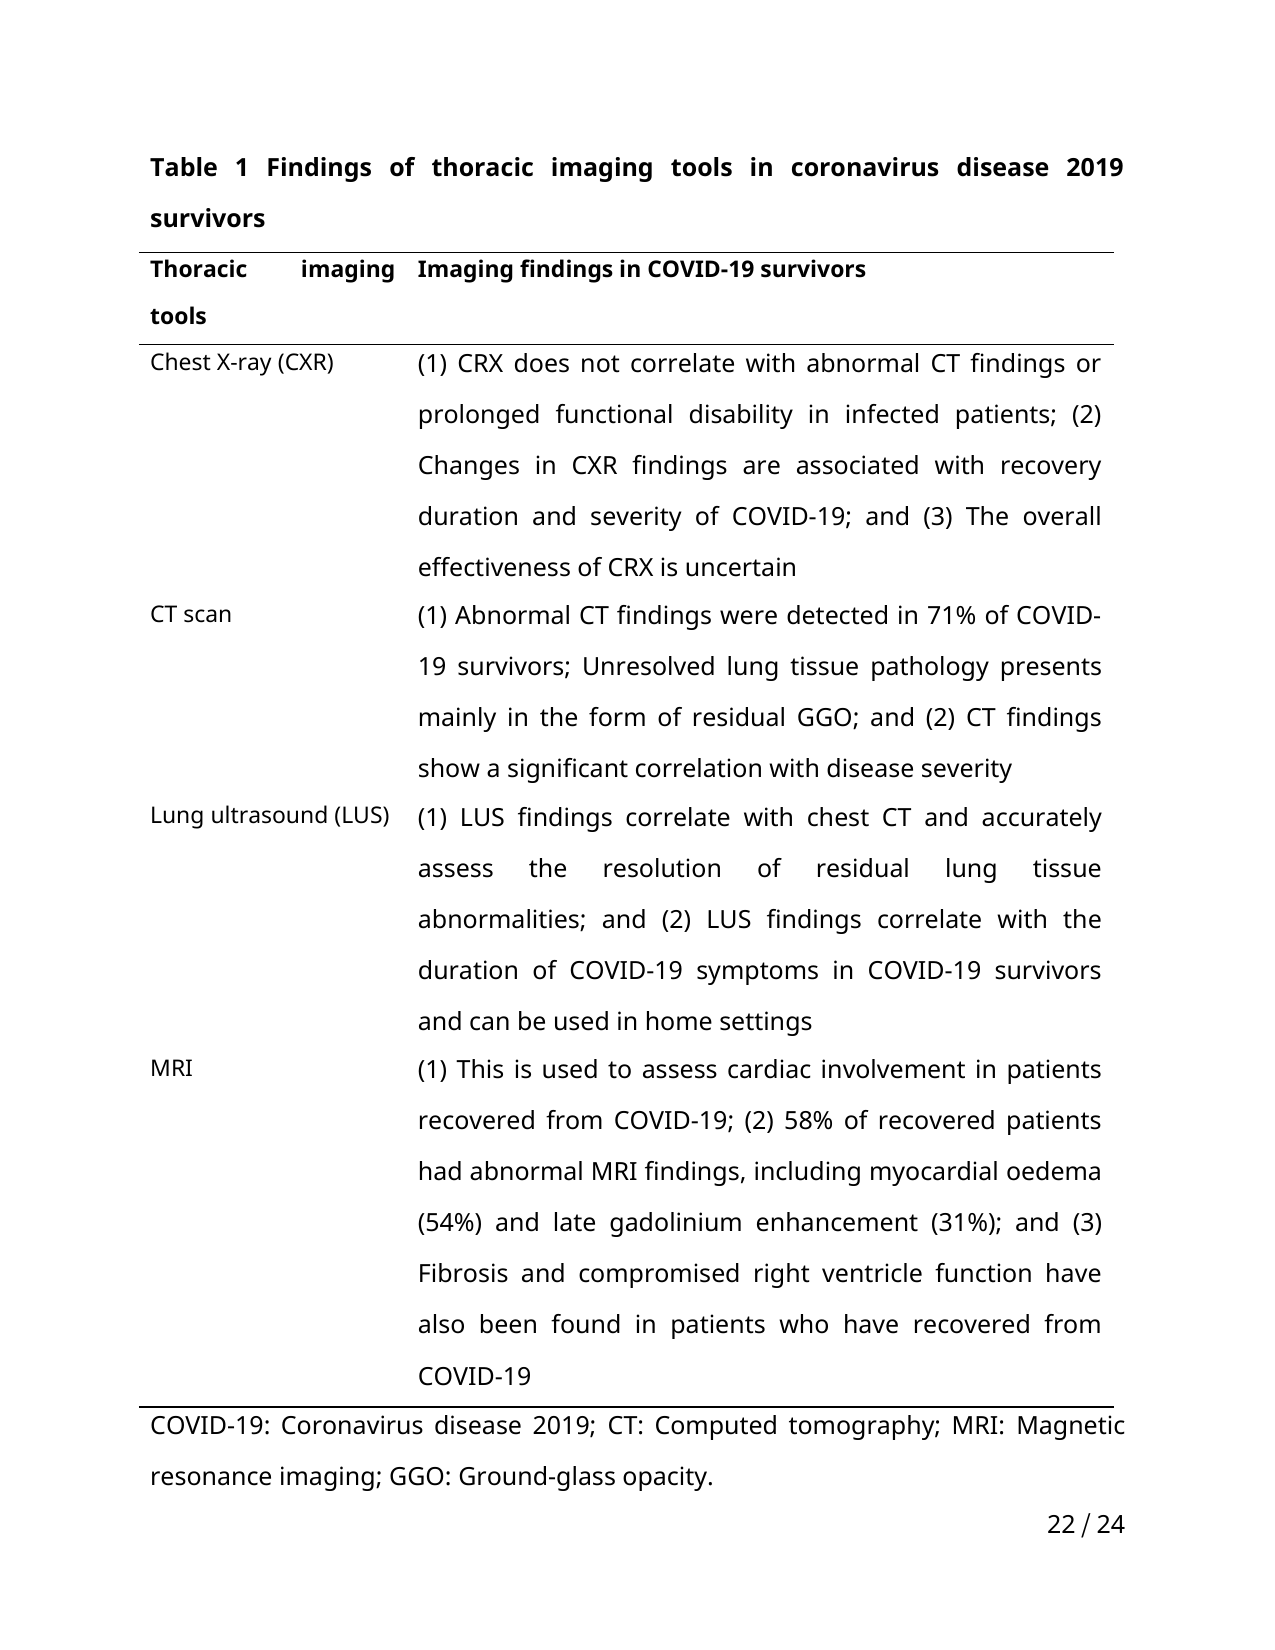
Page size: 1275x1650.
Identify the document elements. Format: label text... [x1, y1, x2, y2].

table_header Thoracic imaging tools [139, 253, 406, 344]
table_cell CT scan [139, 598, 406, 799]
table_cell (1) This is used to assess cardiac involvement in patients recovered from COVID-19; (2) 58% of recovered patients had abnormal MRI findings, including myocardial oedema (54%) and late gadolinium enhancement (31%); and (3) Fibrosis and compromised right ventricle function have also been found in patients who have recovered from COVID-19 [406, 1052, 1114, 1406]
table_cell (1) Abnormal CT findings were detected in 71% of COVID-19 survivors; Unresolved lung tissue pathology presents mainly in the form of residual GGO; and (2) CT findings show a significant correlation with disease severity [406, 598, 1114, 799]
table_cell (1) CRX does not correlate with abnormal CT findings or prolonged functional disability in infected patients; (2) Changes in CXR findings are associated with recovery duration and severity of COVID-19; and (3) The overall effectiveness of CRX is uncertain [406, 345, 1114, 598]
table_cell MRI [139, 1052, 406, 1406]
text Table 1 Findings of thoracic imaging tools in coronavirus disease 2019 survivors [150, 150, 1125, 235]
table_cell Chest X-ray (CXR) [139, 345, 406, 598]
table_cell Lung ultrasound (LUS) [139, 799, 406, 1052]
text COVID-19: Coronavirus disease 2019; CT: Computed tomography; MRI: Magnetic resonance imaging; GGO: Ground-glass opacity. [150, 1407, 1125, 1493]
table_cell (1) LUS findings correlate with chest CT and accurately assess the resolution of residual lung tissue abnormalities; and (2) LUS findings correlate with the duration of COVID-19 symptoms in COVID-19 survivors and can be used in home settings [406, 799, 1114, 1052]
table_header Imaging findings in COVID-19 survivors [406, 253, 1114, 344]
